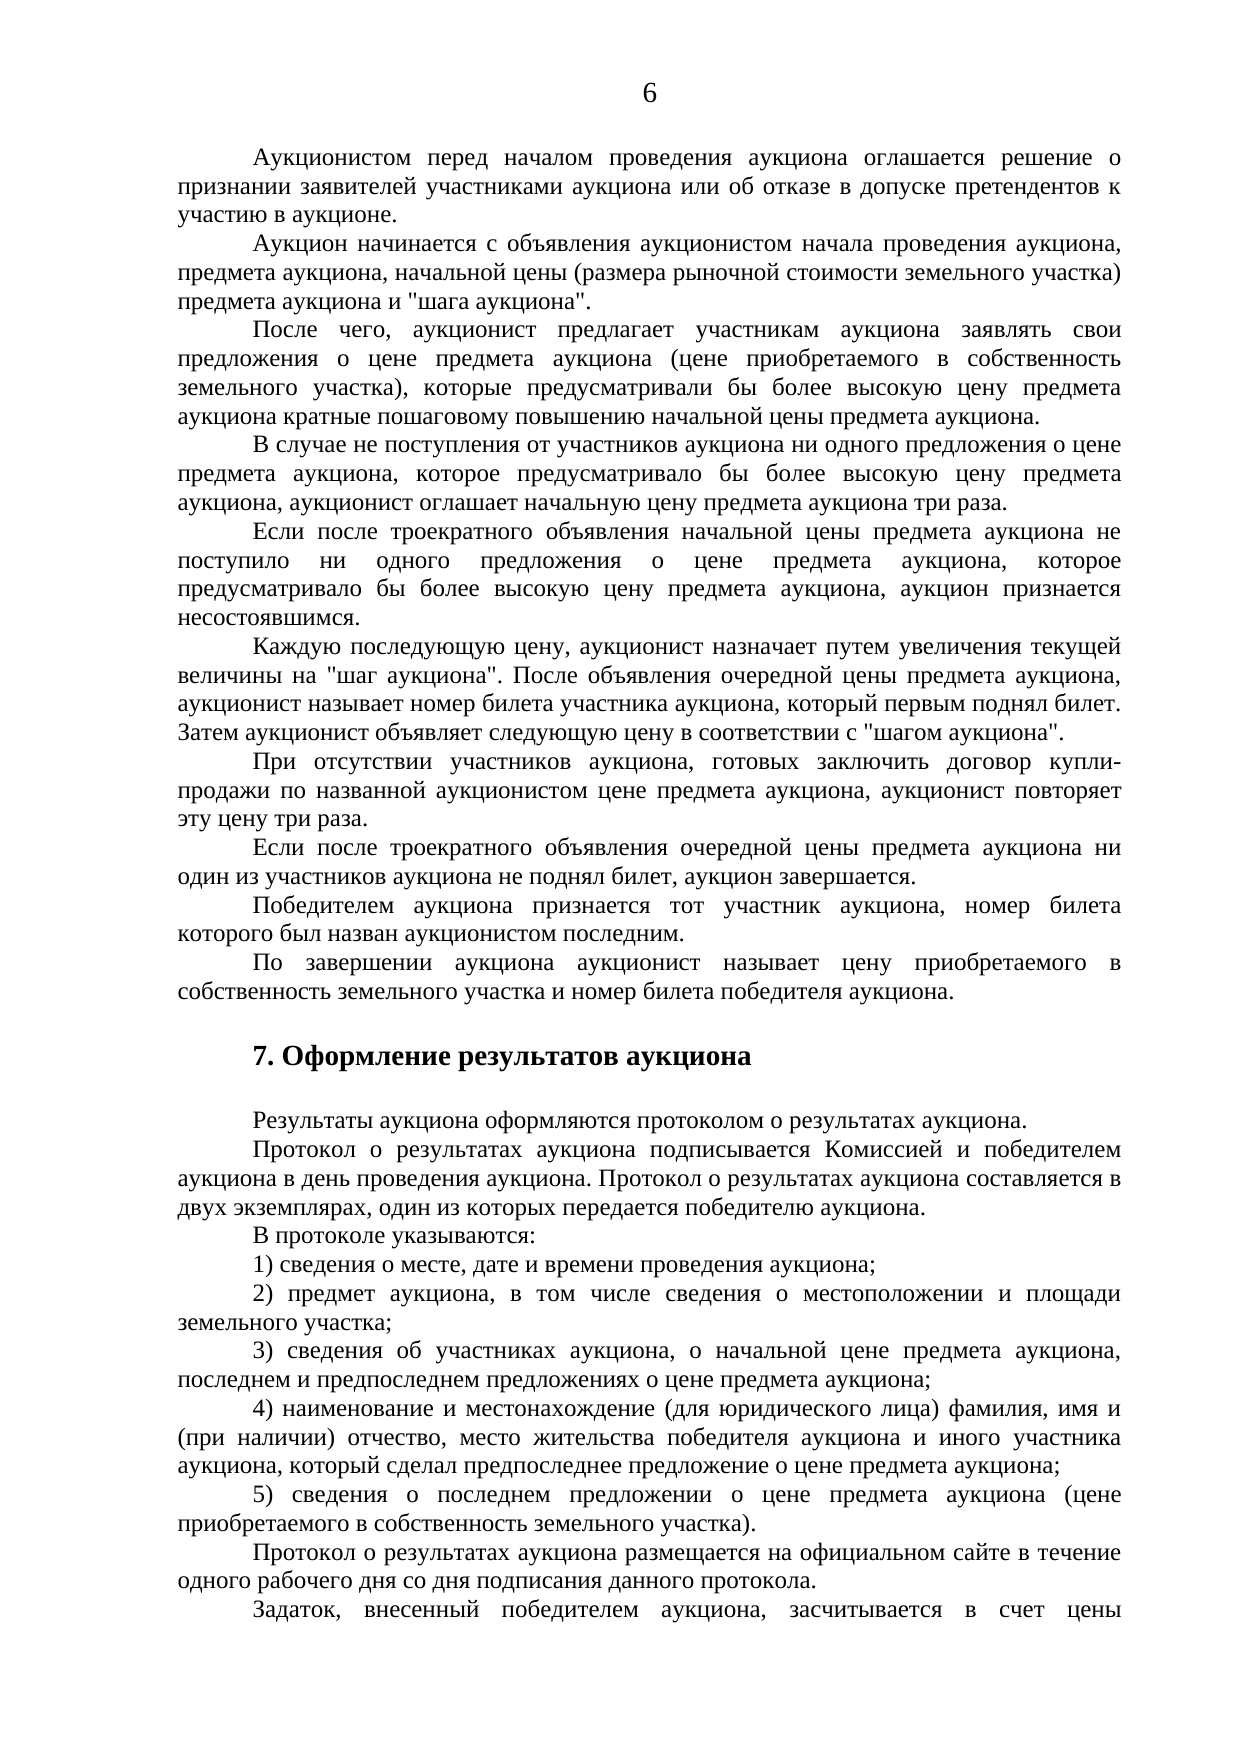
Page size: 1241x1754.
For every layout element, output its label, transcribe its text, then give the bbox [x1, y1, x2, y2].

text По завершении аукциона аукционист называет цену приобретаемого в собственность земельного участка и номер билета победителя аукциона. [177, 947, 1122, 1005]
text В случае не поступления от участников аукциона ни одного предложения о цене предмета аукциона, которое предусматривало бы более высокую цену предмета аукциона, аукционист оглашает начальную цену предмета аукциона три раза. [177, 429, 1122, 516]
text Если после троекратного объявления очередной цены предмета аукциона ни один из участников аукциона не поднял билет, аукцион завершается. [177, 832, 1122, 890]
text При отсутствии участников аукциона, готовых заключить договор купли-продажи по названной аукционистом цене предмета аукциона, аукционист повторяет эту цену три раза. [177, 746, 1122, 832]
text 4) наименование и местонахождение (для юридического лица) фамилия, имя и (при наличии) отчество, место жительства победителя аукциона и иного участника аукциона, который сделал предпоследнее предложение о цене предмета аукциона; [177, 1393, 1122, 1479]
text Протокол о результатах аукциона размещается на официальном сайте в течение одного рабочего дня со дня подписания данного протокола. [177, 1537, 1122, 1594]
text Аукционистом перед началом проведения аукциона оглашается решение о признании заявителей участниками аукциона или об отказе в допуске претендентов к участию в аукционе. [177, 142, 1122, 228]
text Если после троекратного объявления начальной цены предмета аукциона не поступило ни одного предложения о цене предмета аукциона, которое предусматривало бы более высокую цену предмета аукциона, аукцион признается несостоявшимся. [177, 516, 1122, 631]
text 3) сведения об участниках аукциона, о начальной цене предмета аукциона, последнем и предпоследнем предложениях о цене предмета аукциона; [177, 1335, 1122, 1393]
text 7. Оформление результатов аукциона [177, 1038, 1122, 1072]
text Аукцион начинается с объявления аукционистом начала проведения аукциона, предмета аукциона, начальной цены (размера рыночной стоимости земельного участка) предмета аукциона и "шага аукциона". [177, 228, 1122, 314]
text Результаты аукциона оформляются протоколом о результатах аукциона. [177, 1105, 1122, 1134]
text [177, 1594, 1122, 1623]
text Каждую последующую цену, аукционист назначает путем увеличения текущей величины на "шаг аукциона". После объявления очередной цены предмета аукциона, аукционист называет номер билета участника аукциона, который первым поднял билет. Затем аукционист объявляет следующую цену в соответствии с "шагом аукциона". [177, 631, 1122, 746]
text Победителем аукциона признается тот участник аукциона, номер билета которого был назван аукционистом последним. [177, 890, 1122, 947]
text После чего, аукционист предлагает участникам аукциона заявлять свои предложения о цене предмета аукциона (цене приобретаемого в собственность земельного участка), которые предусматривали бы более высокую цену предмета аукциона кратные пошаговому повышению начальной цены предмета аукциона. [177, 314, 1122, 429]
text 1) сведения о месте, дате и времени проведения аукциона; [177, 1249, 1122, 1278]
text 5) сведения о последнем предложении о цене предмета аукциона (цене приобретаемого в собственность земельного участка). [177, 1479, 1122, 1537]
text 2) предмет аукциона, в том числе сведения о местоположении и площади земельного участка; [177, 1278, 1122, 1335]
text В протоколе указываются: [177, 1220, 1122, 1249]
text Протокол о результатах аукциона подписывается Комиссией и победителем аукциона в день проведения аукциона. Протокол о результатах аукциона составляется в двух экземплярах, один из которых передается победителю аукциона. [177, 1134, 1122, 1220]
